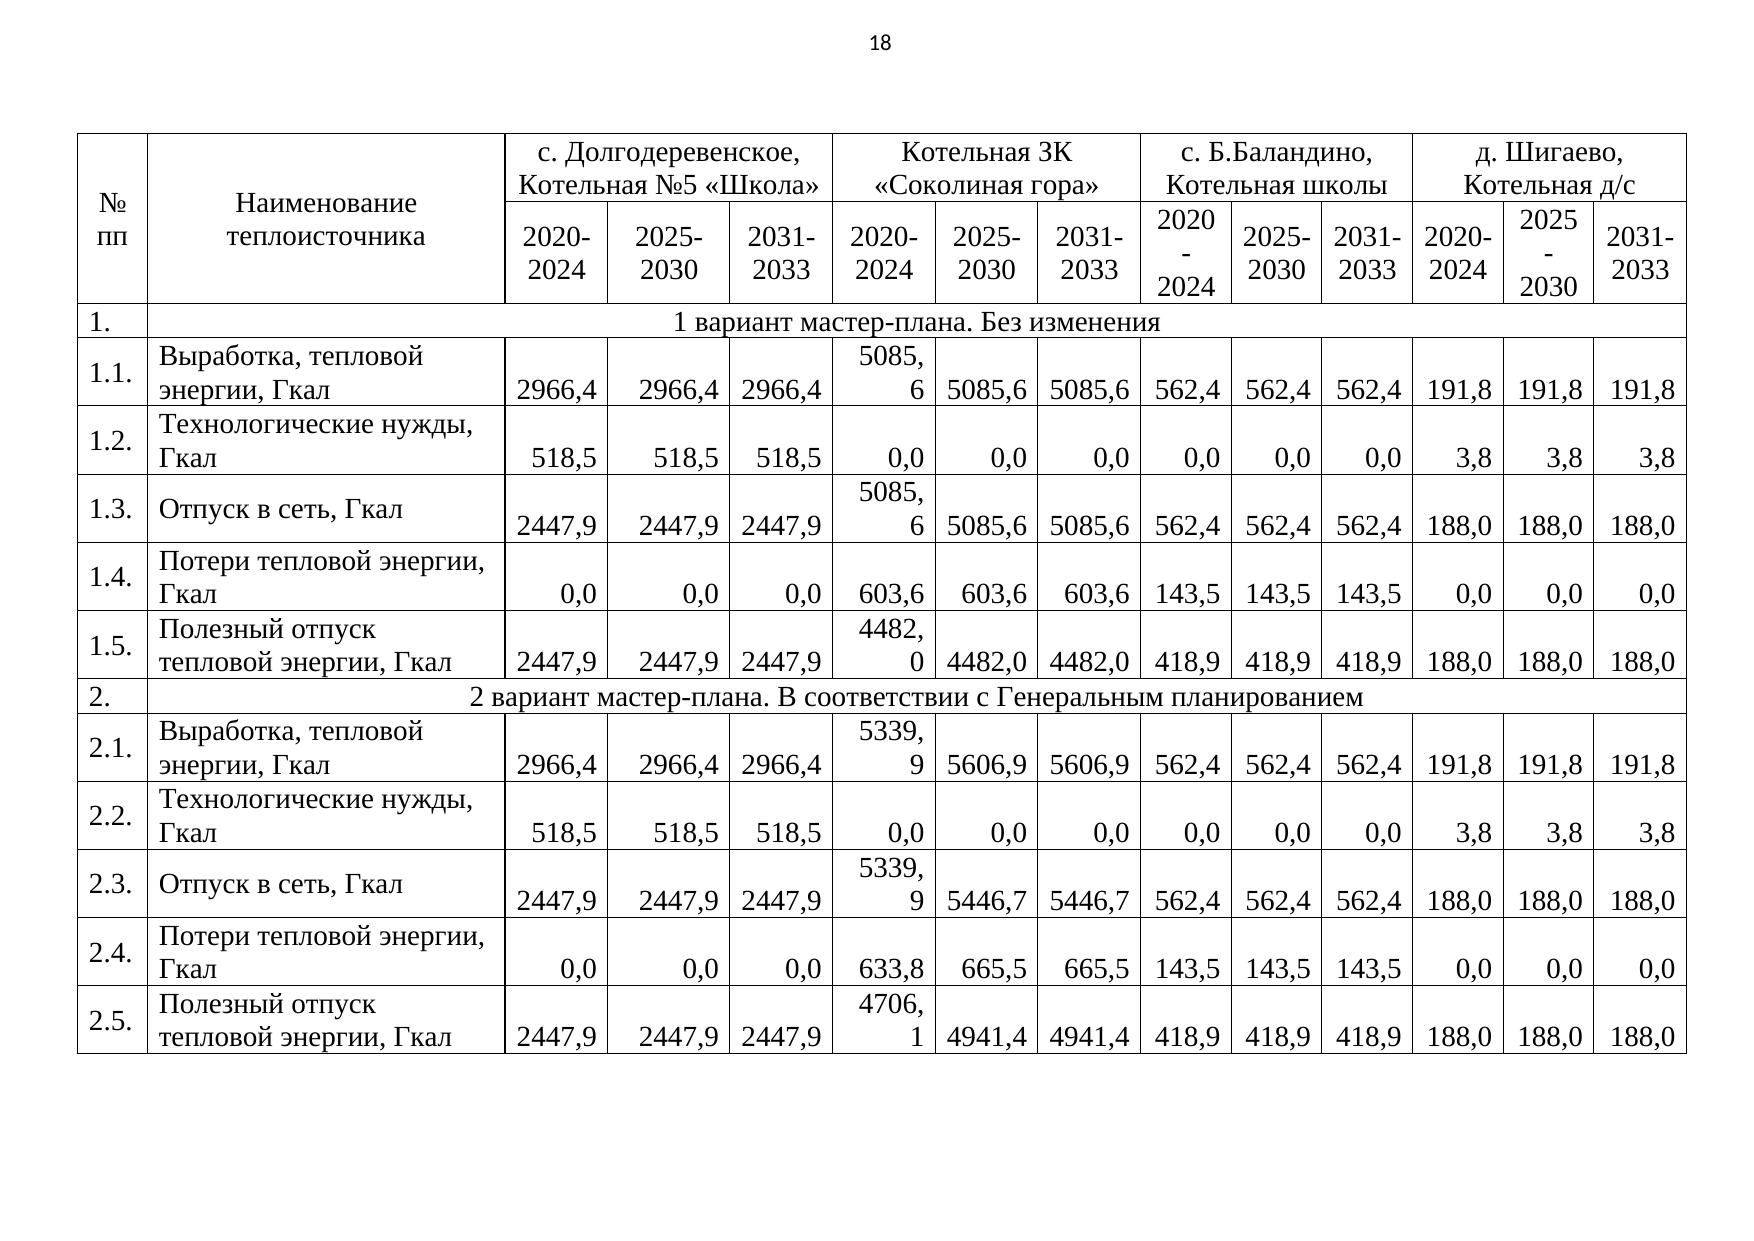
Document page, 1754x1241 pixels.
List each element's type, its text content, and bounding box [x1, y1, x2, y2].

table_cell 2.2. [78, 782, 147, 849]
table_cell 562,4 [1322, 850, 1412, 917]
table_cell 1.1. [78, 338, 147, 405]
table_cell 2966,4 [608, 338, 729, 405]
table_header № пп [78, 134, 147, 303]
table_cell 3,8 [1594, 406, 1686, 473]
table_cell 2. [78, 679, 147, 712]
table_cell 562,4 [1141, 850, 1231, 917]
table_cell 5085,6 [1038, 475, 1140, 542]
table_cell 191,8 [1504, 338, 1593, 405]
table_cell 0,0 [1141, 782, 1231, 849]
table_cell 191,8 [1594, 338, 1686, 405]
table_cell 2031-2033 [730, 202, 832, 303]
table_cell 5446,7 [1038, 850, 1140, 917]
table_cell 0,0 [936, 782, 1037, 849]
table_cell 1.2. [78, 406, 147, 473]
table_cell 2447,9 [506, 850, 607, 917]
table_cell 0,0 [608, 918, 729, 985]
table_cell 2447,9 [506, 475, 607, 542]
table_cell 2.3. [78, 850, 147, 917]
table_cell 562,4 [1322, 714, 1412, 781]
table_cell 0,0 [1504, 543, 1593, 610]
table_cell 143,5 [1141, 543, 1231, 610]
table_cell 191,8 [1504, 714, 1593, 781]
table_cell 2020-2024 [1141, 202, 1231, 303]
table_cell 2966,4 [608, 714, 729, 781]
table_cell 0,0 [506, 918, 607, 985]
table_cell 0,0 [1232, 782, 1321, 849]
table_cell 518,5 [730, 782, 832, 849]
table_cell 562,4 [1232, 338, 1321, 405]
table_cell 4482,0 [1038, 611, 1140, 678]
table_cell 191,8 [1413, 338, 1503, 405]
table_cell 143,5 [1232, 918, 1321, 985]
table_cell 188,0 [1504, 475, 1593, 542]
table_cell 1.5. [78, 611, 147, 678]
table_cell 2025-2030 [608, 202, 729, 303]
table_cell 2966,4 [506, 338, 607, 405]
table_cell 2.5. [78, 986, 147, 1053]
table_cell 562,4 [1141, 714, 1231, 781]
table_cell 3,8 [1504, 406, 1593, 473]
table_cell 5446,7 [936, 850, 1037, 917]
table_cell 2.1. [78, 714, 147, 781]
table_cell 518,5 [506, 782, 607, 849]
table_cell 3,8 [1504, 782, 1593, 849]
table_cell Потери тепловой энергии, Гкал [148, 918, 504, 985]
table_cell 143,5 [1322, 918, 1412, 985]
table_cell 562,4 [1322, 475, 1412, 542]
table_cell 143,5 [1322, 543, 1412, 610]
table_cell Полезный отпуск тепловой энергии, Гкал [148, 611, 504, 678]
table_cell 2020-2024 [833, 202, 935, 303]
table_cell 562,4 [1232, 475, 1321, 542]
table_cell 0,0 [1413, 543, 1503, 610]
table_cell Отпуск в сеть, Гкал [148, 475, 504, 542]
table_header д. Шигаево, Котельная д/с [1413, 134, 1686, 201]
table_cell 562,4 [1232, 850, 1321, 917]
table_cell Потери тепловой энергии, Гкал [148, 543, 504, 610]
table_cell 2966,4 [506, 714, 607, 781]
table_cell 4482,0 [936, 611, 1037, 678]
table_cell 418,9 [1232, 986, 1321, 1053]
table_cell Полезный отпуск тепловой энергии, Гкал [148, 986, 504, 1053]
table_cell 2447,9 [506, 986, 607, 1053]
table_cell 603,6 [1038, 543, 1140, 610]
table_cell 5085,6 [1038, 338, 1140, 405]
table_cell 2447,9 [730, 475, 832, 542]
table_cell 0,0 [730, 918, 832, 985]
table_cell 5339,9 [833, 850, 935, 917]
table_cell 2447,9 [608, 986, 729, 1053]
table_cell 191,8 [1594, 714, 1686, 781]
table_cell 665,5 [936, 918, 1037, 985]
table_cell 562,4 [1232, 714, 1321, 781]
table_cell Технологические нужды, Гкал [148, 782, 504, 849]
table_cell 633,8 [833, 918, 935, 985]
table_cell 188,0 [1413, 850, 1503, 917]
table_cell 188,0 [1413, 475, 1503, 542]
table_cell 562,4 [1141, 338, 1231, 405]
table_cell 2031-2033 [1038, 202, 1140, 303]
table_cell 143,5 [1141, 918, 1231, 985]
table_cell 0,0 [608, 543, 729, 610]
table_cell 518,5 [730, 406, 832, 473]
table_cell 4482,0 [833, 611, 935, 678]
table_cell 0,0 [1232, 406, 1321, 473]
table_cell 418,9 [1141, 986, 1231, 1053]
table_cell 518,5 [608, 406, 729, 473]
table_header с. Б.Баландино, Котельная школы [1141, 134, 1412, 201]
table_cell 2020-2024 [1413, 202, 1503, 303]
table_cell 0,0 [1141, 406, 1231, 473]
table_cell 562,4 [1322, 338, 1412, 405]
table_cell 2031-2033 [1322, 202, 1412, 303]
table_cell 0,0 [833, 782, 935, 849]
table_cell 2447,9 [730, 986, 832, 1053]
table_header Котельная ЗК «Соколиная гора» [833, 134, 1140, 201]
table_cell 2020-2024 [506, 202, 607, 303]
table_cell 0,0 [1594, 543, 1686, 610]
table_cell 2447,9 [608, 850, 729, 917]
table_cell 5085,6 [833, 338, 935, 405]
table_cell 0,0 [1038, 782, 1140, 849]
table_cell 2447,9 [730, 611, 832, 678]
table_cell 0,0 [833, 406, 935, 473]
table_cell 2025-2030 [1232, 202, 1321, 303]
table_cell 2025-2030 [936, 202, 1037, 303]
table_cell Выработка, тепловой энергии, Гкал [148, 338, 504, 405]
table_cell Технологические нужды, Гкал [148, 406, 504, 473]
table_cell 5085,6 [833, 475, 935, 542]
table_cell 188,0 [1413, 986, 1503, 1053]
table_cell 2 вариант мастер-плана. В соответствии с Генеральным планированием [148, 679, 1686, 712]
table_cell 5339,9 [833, 714, 935, 781]
table_cell 188,0 [1594, 986, 1686, 1053]
table_cell Выработка, тепловой энергии, Гкал [148, 714, 504, 781]
table_cell 5606,9 [936, 714, 1037, 781]
table_cell 188,0 [1504, 850, 1593, 917]
table_cell 2025-2030 [1504, 202, 1593, 303]
table_cell 1 вариант мастер-плана. Без изменения [148, 304, 1686, 337]
table_cell 188,0 [1504, 611, 1593, 678]
table_cell 2.4. [78, 918, 147, 985]
table_cell 4941,4 [936, 986, 1037, 1053]
table_cell 2031-2033 [1594, 202, 1686, 303]
table_cell 0,0 [1322, 406, 1412, 473]
table_cell 2447,9 [608, 611, 729, 678]
table_cell 1. [78, 304, 147, 337]
table_cell 418,9 [1322, 986, 1412, 1053]
table_cell 2966,4 [730, 714, 832, 781]
table_cell 0,0 [1322, 782, 1412, 849]
table_cell 2447,9 [730, 850, 832, 917]
table_cell 518,5 [608, 782, 729, 849]
table_cell 188,0 [1594, 611, 1686, 678]
table_cell 2966,4 [730, 338, 832, 405]
table_cell 5085,6 [936, 475, 1037, 542]
table_cell 188,0 [1594, 850, 1686, 917]
table_cell 0,0 [1594, 918, 1686, 985]
table_cell 3,8 [1413, 782, 1503, 849]
table_cell 665,5 [1038, 918, 1140, 985]
table_cell 4706,1 [833, 986, 935, 1053]
table_cell 191,8 [1413, 714, 1503, 781]
table_cell 518,5 [506, 406, 607, 473]
table_cell 418,9 [1141, 611, 1231, 678]
table_cell Отпуск в сеть, Гкал [148, 850, 504, 917]
table_cell 2447,9 [506, 611, 607, 678]
table_header Наименование теплоисточника [148, 134, 504, 303]
table_cell 603,6 [833, 543, 935, 610]
table_cell 4941,4 [1038, 986, 1140, 1053]
table_cell 5606,9 [1038, 714, 1140, 781]
table_cell 0,0 [1413, 918, 1503, 985]
table_cell 188,0 [1504, 986, 1593, 1053]
table_cell 0,0 [730, 543, 832, 610]
table_cell 2447,9 [608, 475, 729, 542]
table_cell 5085,6 [936, 338, 1037, 405]
table_cell 1.3. [78, 475, 147, 542]
table_cell 1.4. [78, 543, 147, 610]
table_cell 188,0 [1594, 475, 1686, 542]
table_cell 603,6 [936, 543, 1037, 610]
table_cell 0,0 [506, 543, 607, 610]
table_cell 0,0 [1504, 918, 1593, 985]
table_cell 562,4 [1141, 475, 1231, 542]
table_cell 418,9 [1232, 611, 1321, 678]
table_cell 3,8 [1413, 406, 1503, 473]
table_cell 0,0 [1038, 406, 1140, 473]
table_header с. Долгодеревенское, Котельная №5 «Школа» [506, 134, 832, 201]
table_cell 188,0 [1413, 611, 1503, 678]
table_cell 143,5 [1232, 543, 1321, 610]
table_cell 418,9 [1322, 611, 1412, 678]
table_cell 3,8 [1594, 782, 1686, 849]
table_cell 0,0 [936, 406, 1037, 473]
